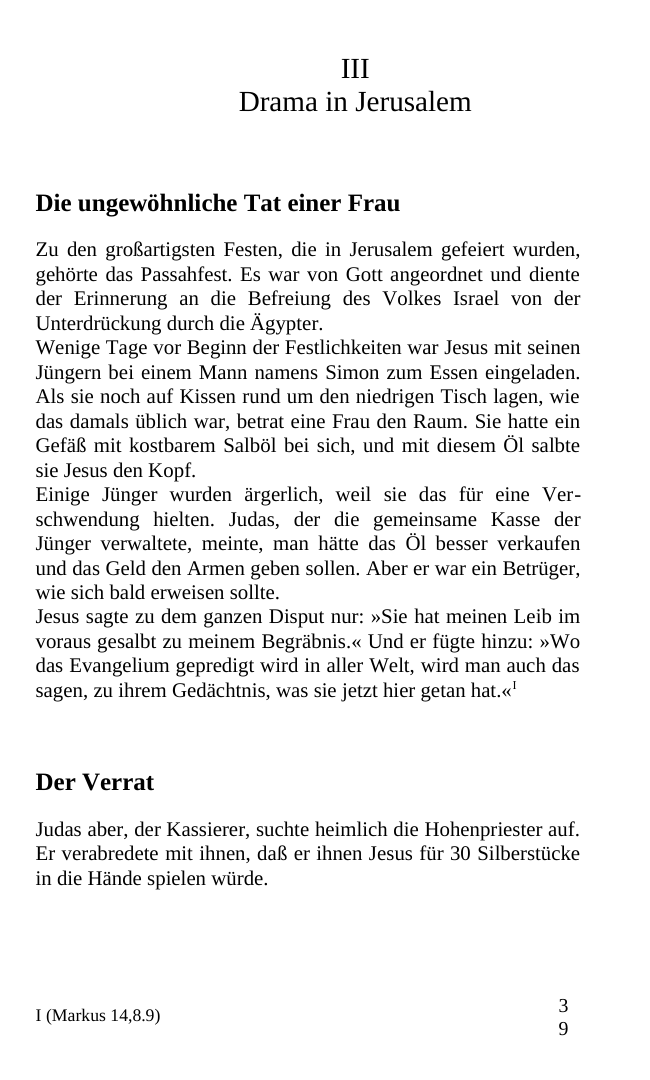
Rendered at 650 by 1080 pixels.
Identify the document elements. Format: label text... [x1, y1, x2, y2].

subtitle Der Verrat [35, 771, 635, 796]
text Einige Jünger wurden ärgerlich, weil sie das für eine Verschwendung hielten. Judas, der die gemeinsame Kasse der Jünger verwaltete, meinte, man hätte das Öl besser verkaufen und das Geld den Armen geben sollen. Aber er war ein Betrüger, wie sich bald erweisen sollte. [35, 482, 581, 604]
text Zu den großartigsten Festen, die in Jerusalem gefeiert wurden, gehörte das Passahfest. Es war von Gott angeordnet und diente der Erinnerung an die Befreiung des Volkes Israel von der Unterdrückung durch die Ägypter. [35, 237, 581, 335]
text Judas aber, der Kassierer, suchte heimlich die Hohenpriester auf. Er verabredete mit ihnen, daß er ihnen Jesus für 30 Silberstücke in die Hände spielen würde. [35, 817, 581, 890]
text Jesus sagte zu dem ganzen Disput nur: »Sie hat meinen Leib im voraus gesalbt zu meinem Begräbnis.« Und er fügte hinzu: »Wo das Evangelium gepredigt wird in aller Welt, wird man auch das sagen, zu ihrem Gedächtnis, was sie jetzt hier getan hat.« [35, 604, 581, 702]
subtitle Drama in Jerusalem [75, 88, 635, 117]
subtitle III [75, 55, 635, 84]
text Wenige Tage vor Beginn der Festlichkeiten war Jesus mit seinen Jüngern bei einem Mann namens Simon zum Essen eingeladen. Als sie noch auf Kissen rund um den niedrigen Tisch lagen, wie das damals üblich war, betrat eine Frau den Raum. Sie hatte ein Gefäß mit kostbarem Salböl bei sich, und mit diesem Öl salbte sie Jesus den Kopf. [35, 335, 581, 482]
subtitle Die ungewöhnliche Tat einer Frau [35, 191, 635, 216]
